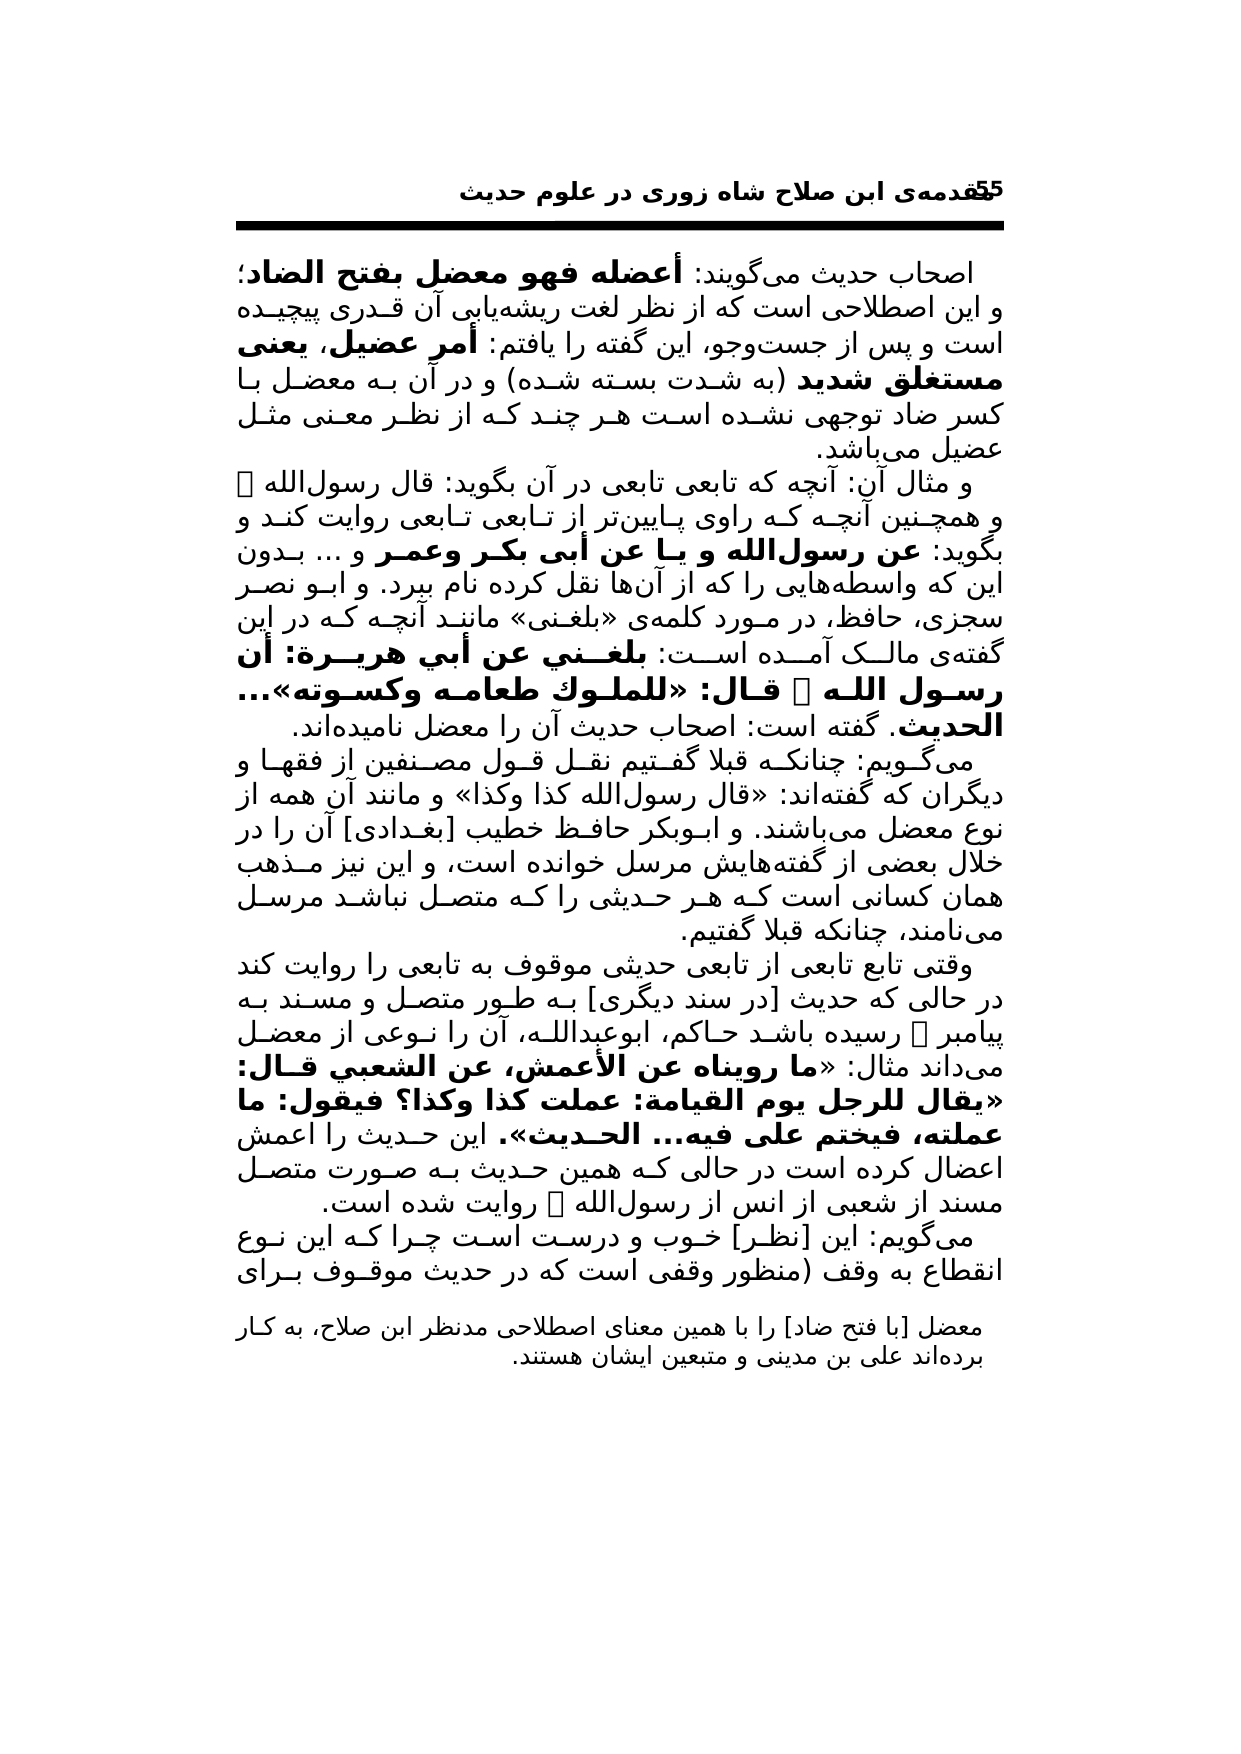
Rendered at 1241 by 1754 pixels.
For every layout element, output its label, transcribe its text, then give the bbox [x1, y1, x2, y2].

text اصحاب حدیث می‌گویند: أعضله فهو معضل بفتح الضاد؛ و این اصطلاحی است که از نظر لغت ریشه‌یابی آن قدری پیچیده است و پس از جست‌وجو، این گفته را یافتم: أمر عضیل، یعنی مستغلق شدید (به شدت بسته شده) و در آن به معضل با کسر ضاد توجهی نشده است هر چند که از نظر معنی مثل عضیل می‌باشد. [236, 254, 1004, 465]
text می‌گویم: چنانکه قبلا گفتیم نقل قول مصنفین از فقها و دیگران که گفته‌اند: «قال رسول‌الله کذا وکذا» و مانند آن همه از نوع معضل می‌باشند. و ابوبکر حافظ خطیب [بغدادی] آن را در خلال بعضی از گفته‌هایش مرسل خوانده است، و این نیز مذهب همان کسانی است که هر حدیثی را که متصل نباشد مرسل می‌نامند، چنانکه قبلا گفتیم. [236, 744, 1004, 947]
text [236, 1219, 1004, 1287]
text وقتی تابع تابعی از تابعی حدیثی موقوف به تابعی را روایت کند در حالی که حدیث [در سند دیگری] به طور متصل و مسند به پیامبر رسیده باشد حاکم، ابوعبدالله، آن را نوعی از معضل می‌داند مثال: «ما رويناه عن الأعمش، عن الشعبي قال: «يقال للرجل يوم القيامة: عملت كذا وكذا؟ فيقول: ما عملته، فيختم على فيه... الحديث». این حدیث را اعمش اعضال کرده است در حالی که همین حدیث به صورت متصل مسند از شعبی از انس از رسول‌الله روایت شده است. [236, 947, 1004, 1219]
text و مثال آن: آنچه که تابعی تابعی در آن بگوید: قال رسول‌الله و همچنین آنچه که راوی پایین‌تر از تابعی تابعی روایت کند و بگوید: عن رسول‌الله و یا عن أبی بکر وعمر و ... بدون این که واسطه‌هایی را که از آن‌ها نقل کرده نام ببرد. و ابو نصر سجزی، حافظ، در مورد کلمه‌ی «بلغنی» مانند آنچه که در این گفته‌ی مالک آمده است: بلغني عن أبي هريرة: أن رسول الله قال: «للملوك طعامه وكسوته»... الحدیث. گفته است: اصحاب حدیث آن را معضل نامیده‌اند. [236, 465, 1004, 744]
